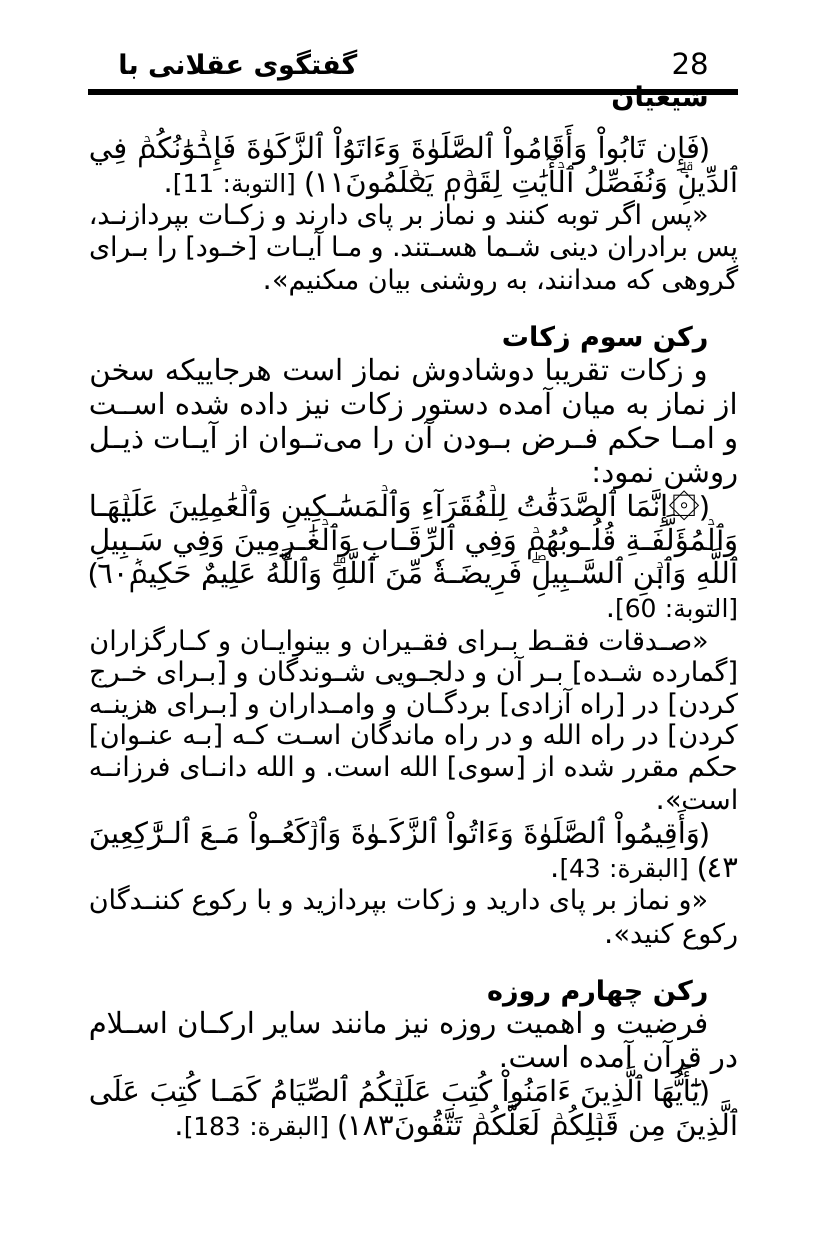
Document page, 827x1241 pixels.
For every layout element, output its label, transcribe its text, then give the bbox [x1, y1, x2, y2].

text ﴿وَأَقِيمُواْ ٱلصَّلَوٰةَ وَءَاتُواْ ٱلزَّكَوٰةَ وَٱرۡكَعُواْ مَعَ ٱلرَّٰكِعِينَ٤٣﴾ [البقرة: 43]. [89, 817, 700, 884]
text «پس اگر توبه کنند و نماز بر پاى دارند و زکات بپردازند، پس برادران دینى شما هستند. و ما آیات [خود] را براى گروهى که مى‏دانند، به روشنى بیان مى‏کنیم». [89, 199, 738, 297]
text «و نماز بر پاى دارید و زکات بپردازید و با رکوع کنندگان رکوع کنید». [89, 884, 738, 950]
text رکن سوم زکات [89, 322, 708, 353]
text فرضیت و اهمیت روزه نیز مانند سایر ارکان اسلام در قرآن آمده است. [89, 1007, 738, 1074]
text و زکات تقریبا دوشادوش نماز است هرجاییکه سخن از نماز به میان آمده دستور زکات نیز داده شده است و اما حکم فرض بودن آن را می‌توان از آیات ذیل روشن نمود: [89, 353, 738, 489]
text ﴿۞إِنَّمَا ٱلصَّدَقَٰتُ لِلۡفُقَرَآءِ وَٱلۡمَسَٰكِينِ وَٱلۡعَٰمِلِينَ عَلَيۡهَا وَٱلۡمُؤَلَّفَةِ قُلُوبُهُمۡ وَفِي ٱلرِّقَابِ وَٱلۡغَٰرِمِينَ وَفِي سَبِيلِ ٱللَّهِ وَٱبۡنِ ٱلسَّبِيلِۖ فَرِيضَةٗ مِّنَ ٱللَّهِۗ وَٱللَّهُ عَلِيمٌ حَكِيمٞ٦٠﴾ [التوبة: 60]. [89, 489, 738, 625]
text ﴿فَإِن تَابُواْ وَأَقَامُواْ ٱلصَّلَوٰةَ وَءَاتَوُاْ ٱلزَّكَوٰةَ فَإِخۡوَٰنُكُمۡ فِي ٱلدِّينِۗ وَنُفَصِّلُ ٱلۡأٓيَٰتِ لِقَوۡمٖ يَعۡلَمُونَ١١﴾ [التوبة: 11]. [89, 132, 738, 199]
text ﴿يَٰٓأَيُّهَا ٱلَّذِينَ ءَامَنُواْ كُتِبَ عَلَيۡكُمُ ٱلصِّيَامُ كَمَا كُتِبَ عَلَى ٱلَّذِينَ مِن قَبۡلِكُمۡ لَعَلَّكُمۡ تَتَّقُونَ١٨٣﴾ [البقرة: 183]. [89, 1074, 738, 1142]
text رکن چهارم روزه [89, 975, 708, 1007]
text «صدقات فقط براى فقیران و بینوایان و کارگزاران [گمارده شده‏] بر آن و دلجویى شوندگان و [براى خرج کردن‏] در [راه آزادى‏] بردگان و وامداران و [براى هزینه کردن‏] در راه الله و در راه ماندگان است که [به عنوان‏] حکم مقرر شده از [سوى‏] الله است. و الله داناى فرزانه است». [89, 625, 738, 817]
